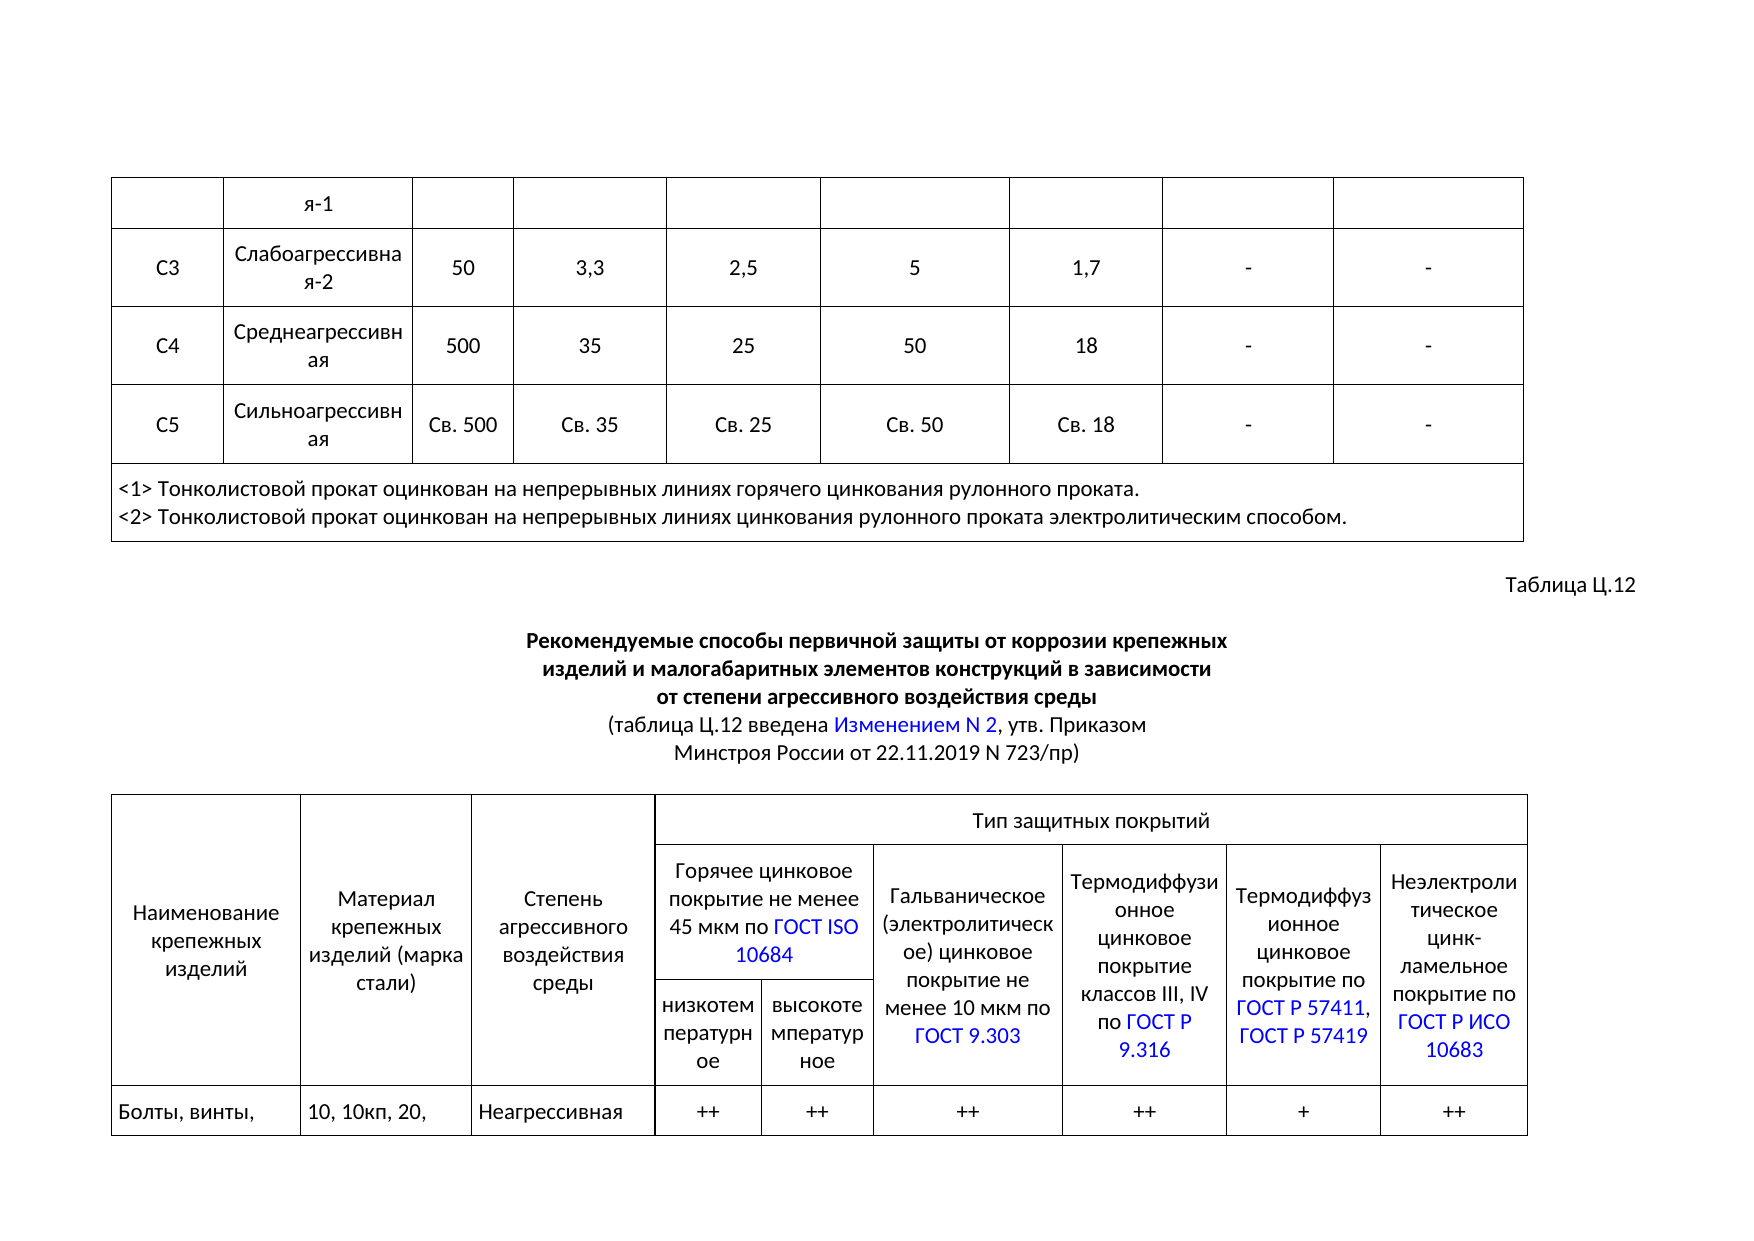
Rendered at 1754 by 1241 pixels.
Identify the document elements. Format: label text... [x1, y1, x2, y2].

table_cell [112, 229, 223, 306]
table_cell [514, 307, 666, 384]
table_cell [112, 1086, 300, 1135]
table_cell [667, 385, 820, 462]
text Рекомендуемые способы первичной защиты от коррозии крепежных [118, 626, 1636, 654]
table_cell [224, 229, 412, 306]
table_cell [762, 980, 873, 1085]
text (таблица Ц.12 введена Изменением N 2, утв. Приказом [118, 710, 1636, 738]
text от степени агрессивного воздействия среды [118, 682, 1636, 710]
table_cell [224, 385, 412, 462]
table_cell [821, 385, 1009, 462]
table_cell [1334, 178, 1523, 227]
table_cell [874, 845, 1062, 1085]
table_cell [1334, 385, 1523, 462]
text изделий и малогабаритных элементов конструкций в зависимости [118, 654, 1636, 682]
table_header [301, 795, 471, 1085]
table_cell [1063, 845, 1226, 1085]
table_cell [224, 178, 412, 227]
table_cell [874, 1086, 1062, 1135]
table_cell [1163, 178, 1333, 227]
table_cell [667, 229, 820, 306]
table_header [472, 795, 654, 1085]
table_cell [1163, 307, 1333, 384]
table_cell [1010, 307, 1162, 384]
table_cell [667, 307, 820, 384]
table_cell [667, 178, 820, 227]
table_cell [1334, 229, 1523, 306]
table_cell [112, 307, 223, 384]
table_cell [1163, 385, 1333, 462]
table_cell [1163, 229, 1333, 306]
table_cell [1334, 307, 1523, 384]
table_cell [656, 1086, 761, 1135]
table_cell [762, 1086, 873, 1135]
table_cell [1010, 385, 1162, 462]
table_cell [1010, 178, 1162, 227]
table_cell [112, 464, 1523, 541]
text Таблица Ц.12 [118, 570, 1636, 598]
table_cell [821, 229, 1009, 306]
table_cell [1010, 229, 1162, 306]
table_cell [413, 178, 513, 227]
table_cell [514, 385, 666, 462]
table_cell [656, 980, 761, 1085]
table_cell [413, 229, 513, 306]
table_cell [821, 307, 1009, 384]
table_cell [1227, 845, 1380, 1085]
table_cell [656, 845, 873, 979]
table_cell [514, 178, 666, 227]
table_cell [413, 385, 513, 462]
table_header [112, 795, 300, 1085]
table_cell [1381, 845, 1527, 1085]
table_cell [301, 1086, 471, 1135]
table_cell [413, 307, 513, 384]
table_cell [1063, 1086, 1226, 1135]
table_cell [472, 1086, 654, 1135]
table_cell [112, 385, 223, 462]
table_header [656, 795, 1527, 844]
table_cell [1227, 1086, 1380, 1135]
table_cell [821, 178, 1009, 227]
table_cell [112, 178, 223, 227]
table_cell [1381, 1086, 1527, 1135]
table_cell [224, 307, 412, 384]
text Минстроя России от 22.11.2019 N 723/пр) [118, 738, 1636, 766]
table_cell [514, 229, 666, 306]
